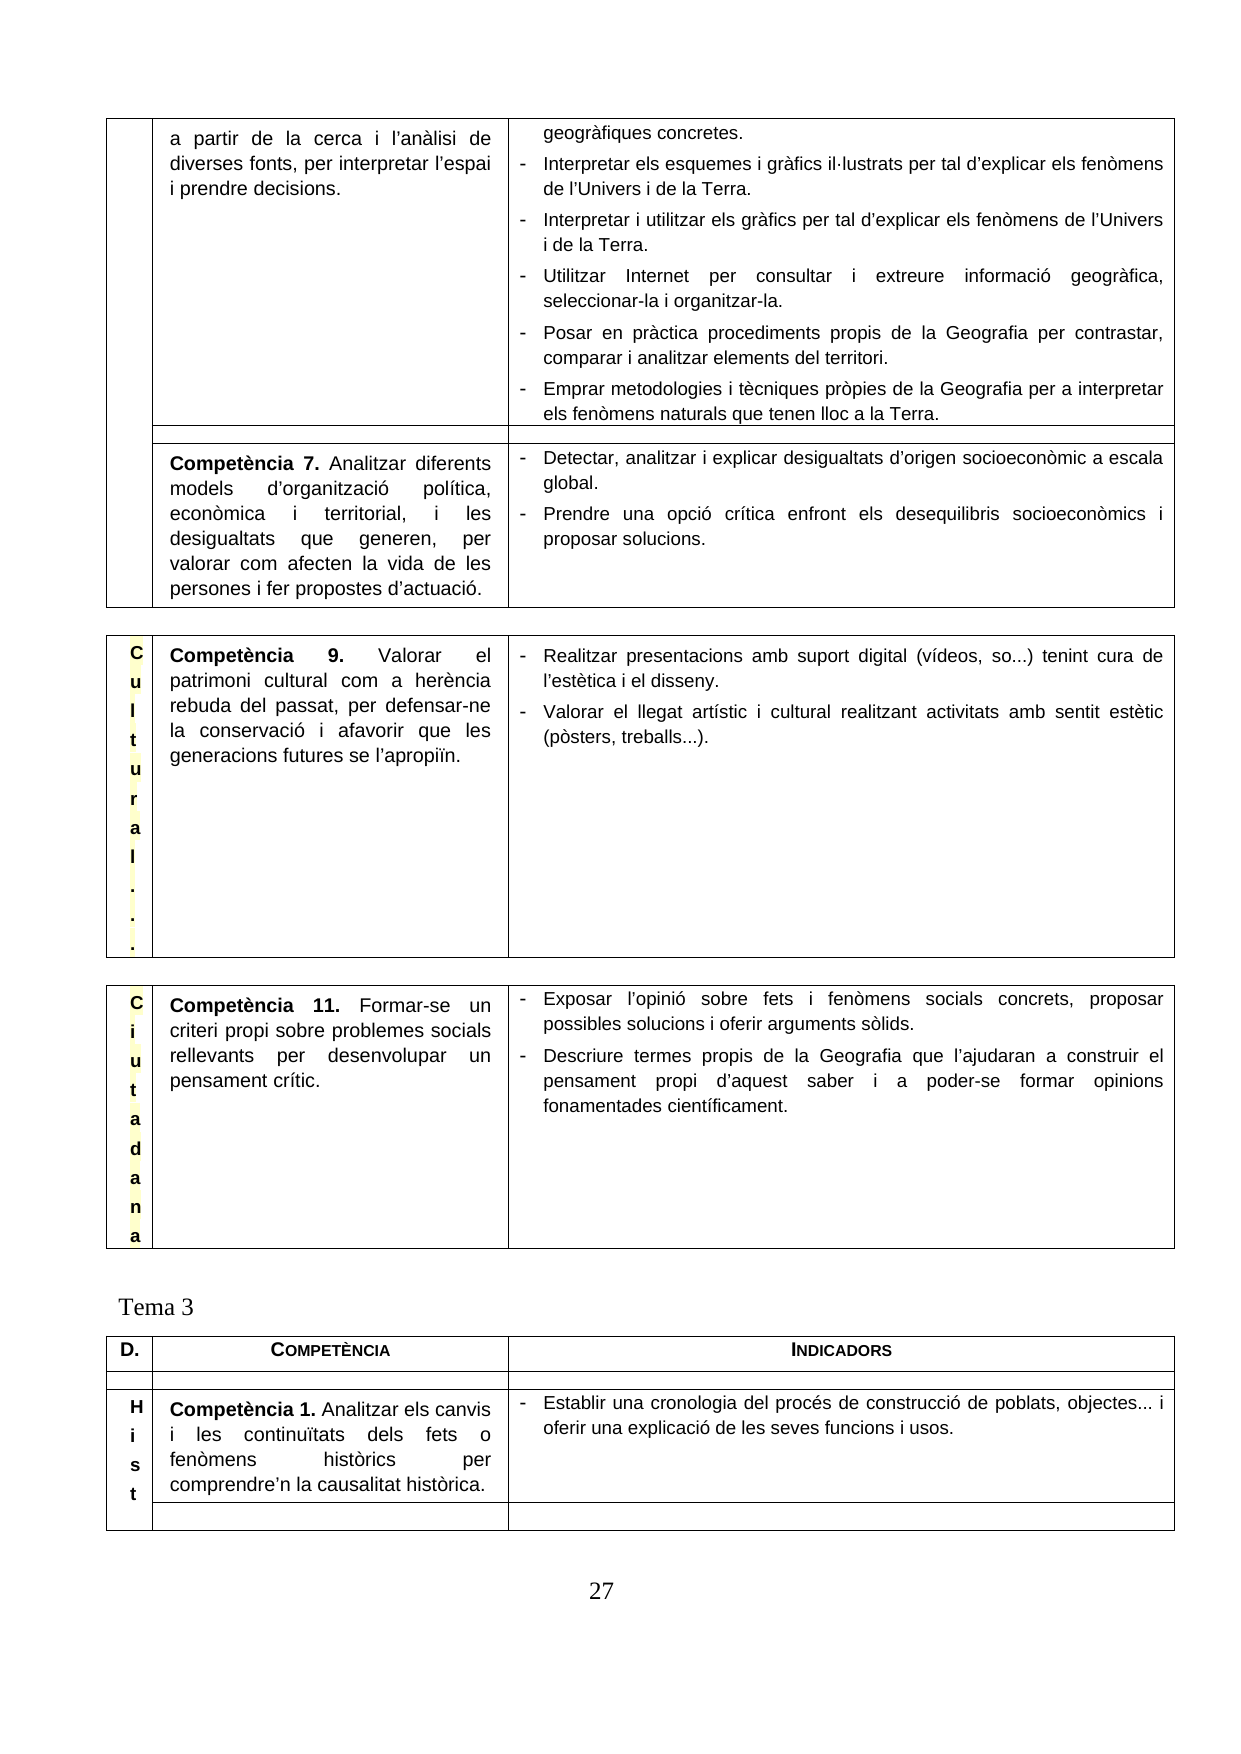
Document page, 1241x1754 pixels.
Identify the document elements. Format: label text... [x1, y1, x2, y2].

table_cell [509, 1372, 1174, 1389]
table_header Cultural... [107, 636, 152, 957]
table_cell Establir una cronologia del procés de construcció de poblats, objectes... i oferir una explicació de les seves funcions i usos. [509, 1390, 1174, 1502]
table_header Indicadors [509, 1337, 1174, 1371]
table_header Competència [153, 1337, 508, 1371]
table_cell Competència 7. Analitzar diferents models d’organització política, econòmica i territorial, i les desigualtats que generen, per valorar com afecten la vida de les persones i fer propostes d’actuació. [153, 444, 508, 607]
table_cell [509, 1503, 1174, 1530]
table_cell [153, 1372, 508, 1389]
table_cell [153, 119, 508, 425]
table_header Competència 11. Formar-se un criteri propi sobre problemes socials rellevants per desenvolupar un pensament crític. [153, 986, 508, 1248]
table_header Ciutadana [107, 986, 152, 1248]
table_cell [153, 426, 508, 443]
table_header Competència 9. Valorar el patrimoni cultural com a herència rebuda del passat, per defensar-ne la conservació i afavorir que les generacions futures se l’apropiïn. [153, 636, 508, 957]
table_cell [509, 119, 1174, 425]
table_cell Competència 1. Analitzar els canvis i les continuïtats dels fets o fenòmens històrics per comprendre’n la causalitat històrica. [153, 1390, 508, 1502]
table_header Exposar l’opinió sobre fets i fenòmens socials concrets, proposar possibles solucions i oferir arguments sòlids. Descriure termes propis de la Geografia que l’ajudaran a construir el pensament propi d’aquest saber i a poder-se formar opinions fonamentades científicament. [509, 986, 1174, 1248]
table_cell [153, 1503, 508, 1530]
table_cell Històrica [107, 1390, 152, 1530]
text Tema 3 [118, 1292, 1122, 1321]
table_cell [107, 1372, 152, 1389]
table_header D. [107, 1337, 152, 1371]
table_header Realitzar presentacions amb suport digital (vídeos, so...) tenint cura de l’estètica i el disseny. Valorar el llegat artístic i cultural realitzant activitats amb sentit estètic (pòsters, treballs...). [509, 636, 1174, 957]
table_cell [509, 426, 1174, 443]
table_cell Detectar, analitzar i explicar desigualtats d’origen socioeconòmic a escala global. Prendre una opció crítica enfront els desequilibris socioeconòmics i proposar solucions. [509, 444, 1174, 607]
